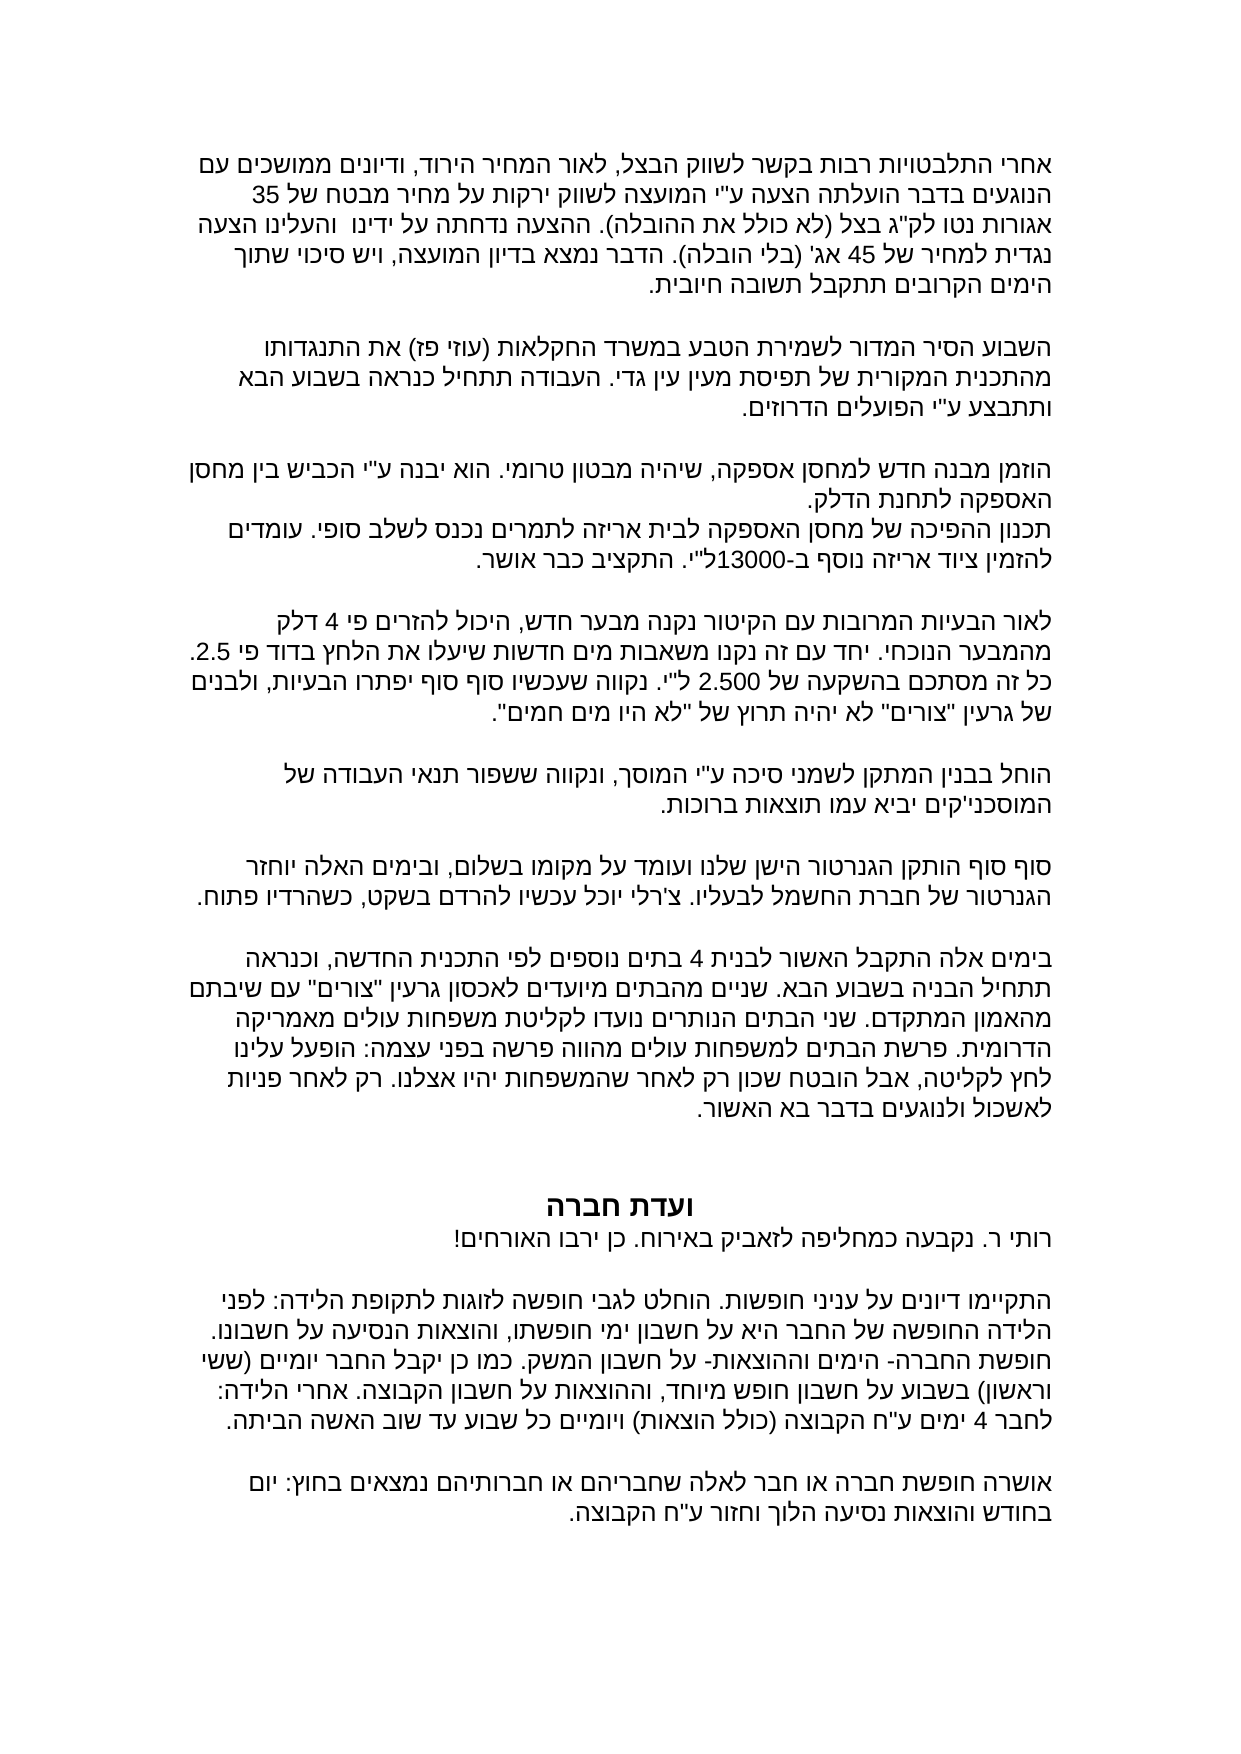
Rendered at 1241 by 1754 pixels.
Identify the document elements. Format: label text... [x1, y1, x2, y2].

text לאור הבעיות המרובות עם הקיטור נקנה מבער חדש, היכול להזרים פי 4 דלק מהמבער הנוכחי. יחד עם זה נקנו משאבות מים חדשות שיעלו את הלחץ בדוד פי 2.5. כל זה מסתכם בהשקעה של 2.500 ל"י. נקווה שעכשיו סוף סוף יפתרו הבעיות, ולבנים של גרעין "צורים" לא יהיה תרוץ של "לא היו מים חמים". [187, 607, 1053, 726]
text אושרה חופשת חברה או חבר לאלה שחבריהם או חברותיהם נמצאים בחוץ: יום בחודש והוצאות נסיעה הלוך וחזור ע"ח הקבוצה. [187, 1468, 1053, 1527]
text אחרי התלבטויות רבות בקשר לשווק הבצל, לאור המחיר הירוד, ודיונים ממושכים עם הנוגעים בדבר הועלתה הצעה ע"י המועצה לשווק ירקות על מחיר מבטח של 35 אגורות נטו לק"ג בצל (לא כולל את ההובלה). ההצעה נדחתה על ידינו והעלינו הצעה נגדית למחיר של 45 אג' (בלי הובלה). הדבר נמצא בדיון המועצה, ויש סיכוי שתוך הימים הקרובים תתקבל תשובה חיובית. [187, 150, 1053, 299]
text השבוע הסיר המדור לשמירת הטבע במשרד החקלאות (עוזי פז) את התנגדותו מהתכנית המקורית של תפיסת מעין עין גדי. העבודה תתחיל כנראה בשבוע הבא ותתבצע ע"י הפועלים הדרוזים. [187, 332, 1053, 421]
text תכנון ההפיכה של מחסן האספקה לבית אריזה לתמרים נכנס לשלב סופי. עומדים להזמין ציוד אריזה נוסף ב-13000ל"י. התקציב כבר אושר. [187, 515, 1053, 574]
text התקיימו דיונים על עניני חופשות. הוחלט לגבי חופשה לזוגות לתקופת הלידה: לפני הלידה החופשה של החבר היא על חשבון ימי חופשתו, והוצאות הנסיעה על חשבונו. חופשת החברה- הימים וההוצאות- על חשבון המשק. כמו כן יקבל החבר יומיים (ששי וראשון) בשבוע על חשבון חופש מיוחד, וההוצאות על חשבון הקבוצה. אחרי הלידה: לחבר 4 ימים ע"ח הקבוצה (כולל הוצאות) ויומיים כל שבוע עד שוב האשה הביתה. [187, 1286, 1053, 1435]
text הוזמן מבנה חדש למחסן אספקה, שיהיה מבטון טרומי. הוא יבנה ע"י הכביש בין מחסן האספקה לתחנת הדלק. [187, 455, 1053, 514]
text בימים אלה התקבל האשור לבנית 4 בתים נוספים לפי התכנית החדשה, וכנראה תתחיל הבניה בשבוע הבא. שניים מהבתים מיועדים לאכסון גרעין "צורים" עם שיבתם מהאמון המתקדם. שני הבתים הנותרים נועדו לקליטת משפחות עולים מאמריקה הדרומית. פרשת הבתים למשפחות עולים מהווה פרשה בפני עצמה: הופעל עלינו לחץ לקליטה, אבל הובטח שכון רק לאחר שהמשפחות יהיו אצלנו. רק לאחר פניות לאשכול ולנוגעים בדבר בא האשור. [187, 944, 1053, 1123]
text ועדת חברה [187, 1188, 1053, 1222]
text הוחל בבנין המתקן לשמני סיכה ע"י המוסך, ונקווה ששפור תנאי העבודה של המוסכני'קים יביא עמו תוצאות ברוכות. [187, 759, 1053, 818]
text רותי ר. נקבעה כמחליפה לזאביק באירוח. כן ירבו האורחים! [187, 1224, 1053, 1252]
text סוף סוף הותקן הגנרטור הישן שלנו ועומד על מקומו בשלום, ובימים האלה יוחזר הגנרטור של חברת החשמל לבעליו. צ'רלי יוכל עכשיו להרדם בשקט, כשהרדיו פתוח. [187, 852, 1053, 911]
